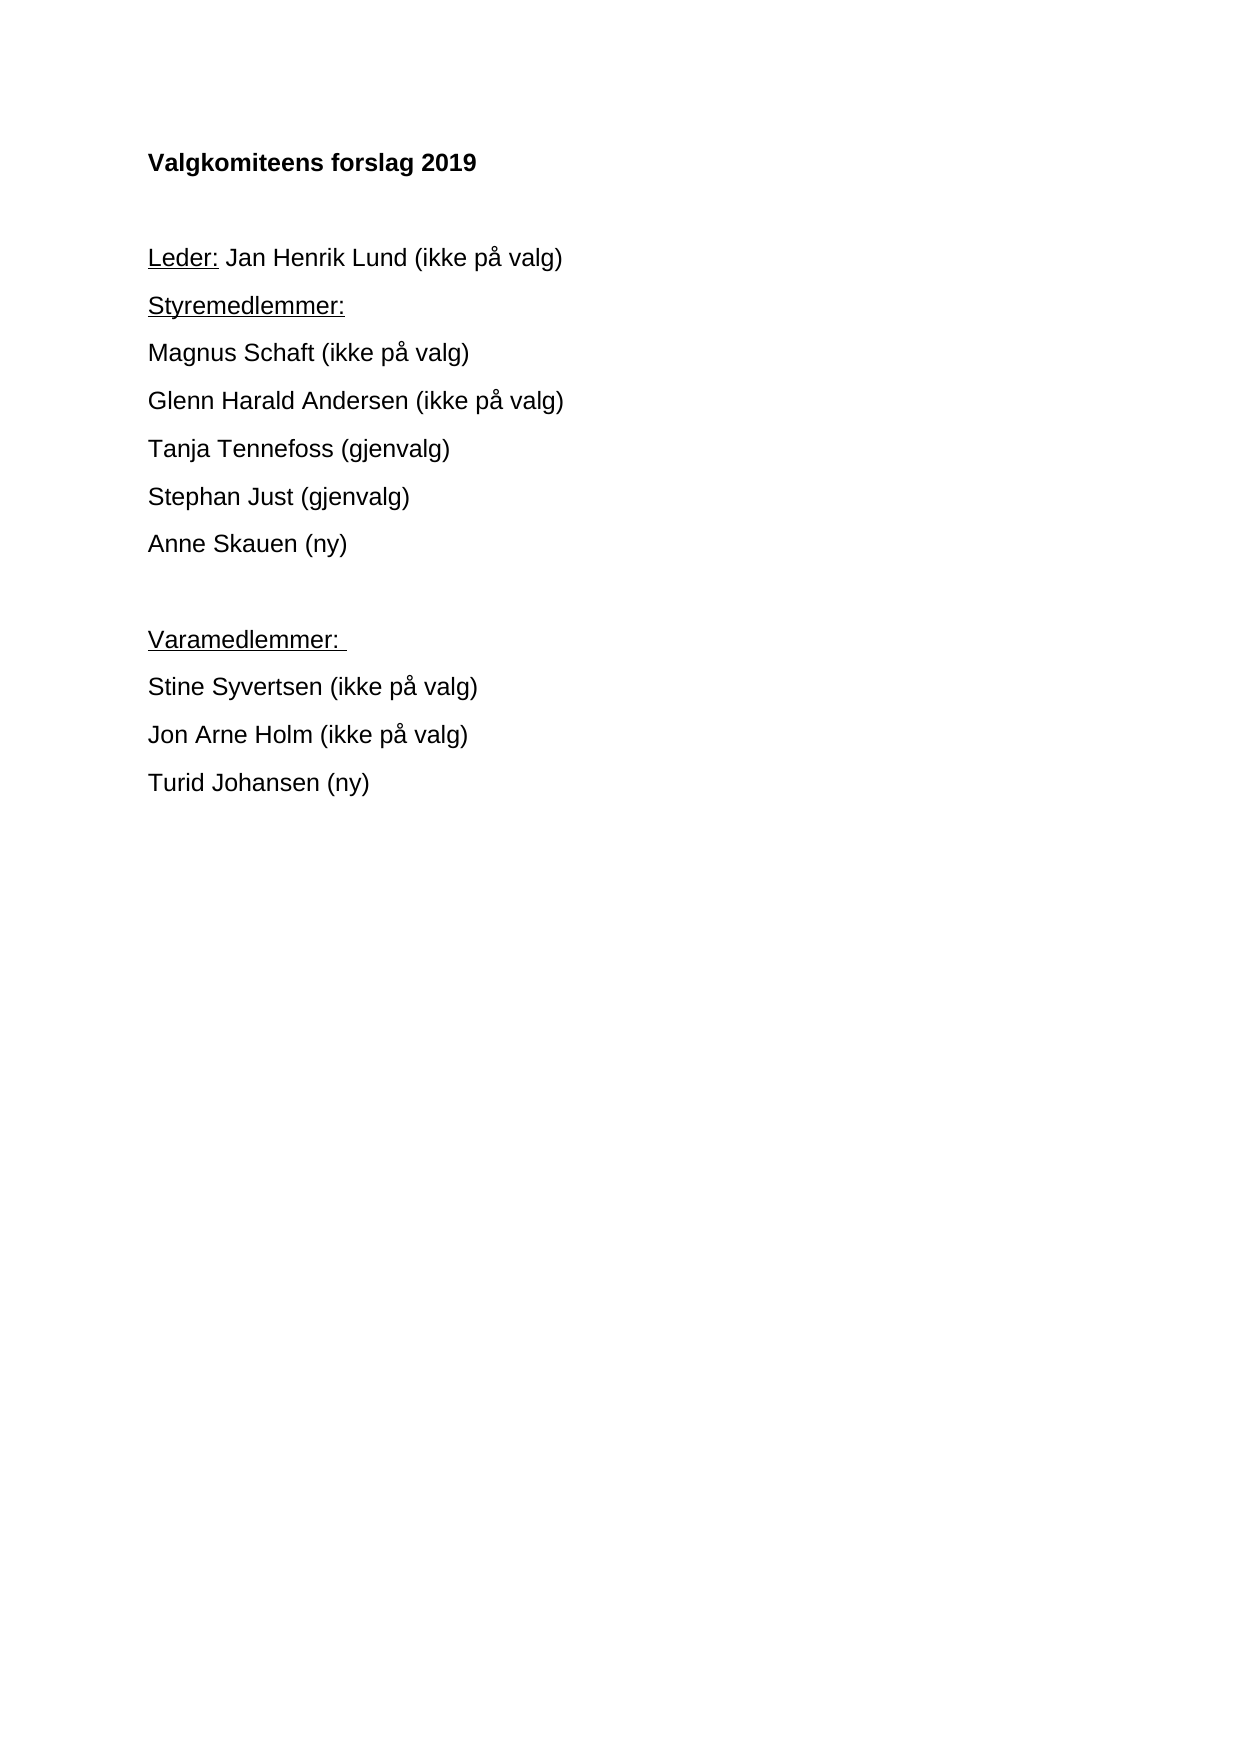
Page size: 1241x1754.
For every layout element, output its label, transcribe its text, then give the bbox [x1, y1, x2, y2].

text Leder: Jan Henrik Lund (ikke på valg) [148, 243, 1093, 272]
text Glenn Harald Andersen (ikke på valg) [148, 386, 1093, 415]
text Stephan Just (gjenvalg) [148, 482, 1093, 510]
text Anne Skauen (ny) [148, 529, 1093, 558]
text Stine Syvertsen (ikke på valg) [148, 672, 1093, 701]
text Varamedlemmer: [148, 625, 1093, 653]
text Turid Johansen (ny) [148, 768, 1093, 797]
text Styremedlemmer: [148, 291, 1093, 319]
text Jon Arne Holm (ikke på valg) [148, 720, 1093, 749]
text Magnus Schaft (ikke på valg) [148, 338, 1093, 367]
text Tanja Tennefoss (gjenvalg) [148, 434, 1093, 463]
text Valgkomiteens forslag 2019 [148, 148, 1093, 176]
